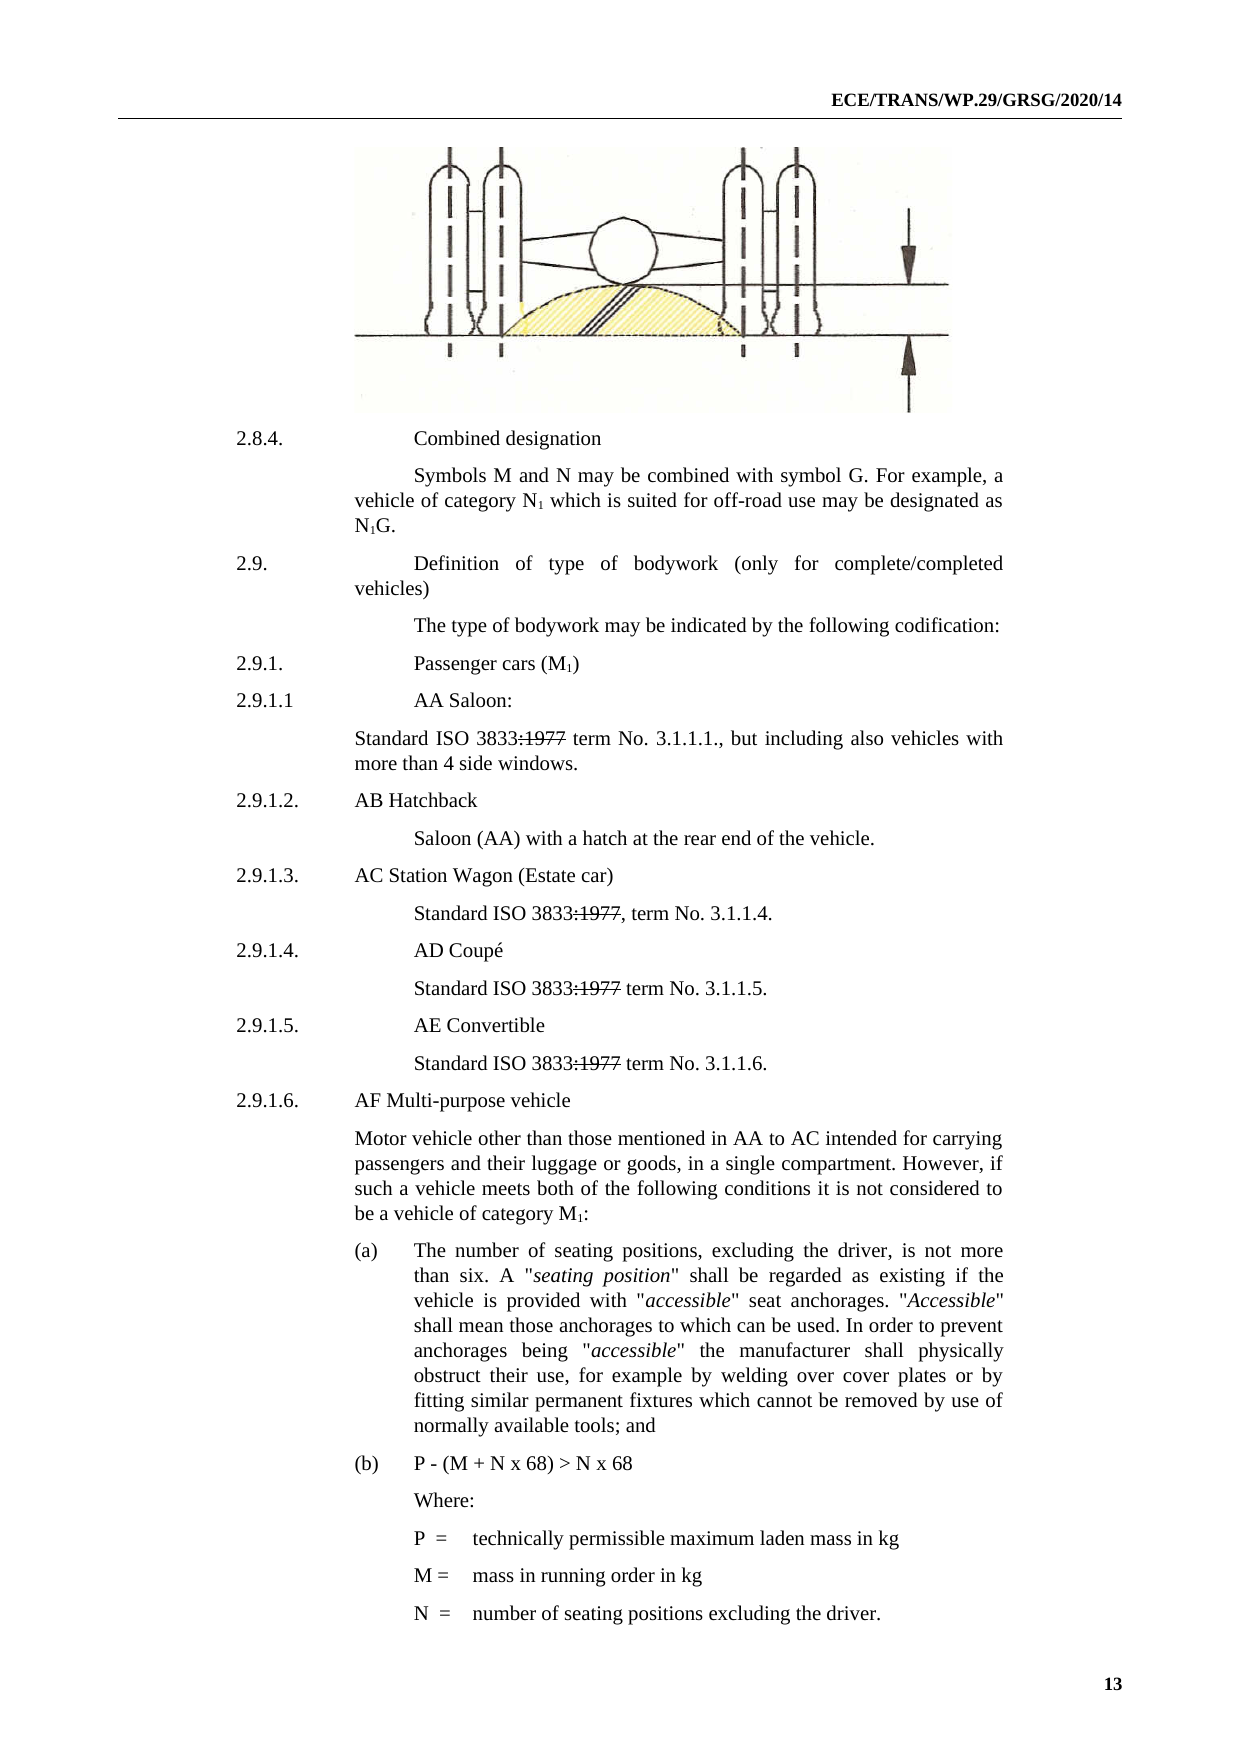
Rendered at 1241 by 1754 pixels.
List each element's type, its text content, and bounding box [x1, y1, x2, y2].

text (a) The number of seating positions, excluding the driver, is not more than six. A "seating position" shall be regarded as existing if the vehicle is provided with "accessible" seat anchorages. "Accessible" shall mean those anchorages to which can be used. In order to prevent anchorages being "accessible" the manufacturer shall physically obstruct their use, for example by welding over cover plates or by fitting similar permanent fixtures which cannot be removed by use of normally available tools; and [354, 1237, 1004, 1437]
text 2.9.1.5. AE Convertible [236, 1012, 1004, 1037]
text 2.9.1.4. AD Coupé [236, 937, 1004, 962]
text Saloon (AA) with a hatch at the rear end of the vehicle. [236, 825, 1004, 850]
text Standard ISO 3833:1977 term No. 3.1.1.6. [236, 1050, 1004, 1075]
text Motor vehicle other than those mentioned in AA to AC intended for carrying passengers and their luggage or goods, in a single compartment. However, if such a vehicle meets both of the following conditions it is not considered to be a vehicle of category M1: [354, 1125, 1004, 1225]
text Standard ISO 3833:1977 term No. 3.1.1.1., but including also vehicles with more than 4 side windows. [354, 725, 1004, 775]
text Where: [354, 1487, 1004, 1512]
text Symbols M and N may be combined with symbol G. For example, a vehicle of category N1 which is suited for off-road use may be designated as N1G. [236, 462, 1004, 537]
text Standard ISO 3833:1977, term No. 3.1.1.4. [236, 900, 1004, 925]
text 2.9.1.1 AA Saloon: [236, 687, 1004, 712]
text P = technically permissible maximum laden mass in kg [354, 1525, 1004, 1550]
text M = mass in running order in kg [354, 1562, 1004, 1587]
text 2.9.1.2. AB Hatchback [236, 787, 1004, 812]
text N = number of seating positions excluding the driver. [354, 1600, 1004, 1625]
text 2.9.1.6. AF Multi-purpose vehicle [236, 1087, 1004, 1112]
text (b) P - (M + N x 68) > N x 68 [354, 1450, 1004, 1475]
text 2.9. Definition of type of bodywork (only for complete/completed vehicles) [236, 550, 1004, 600]
text 2.9.1.3. AC Station Wagon (Estate car) [236, 862, 1004, 887]
text The type of bodywork may be indicated by the following codification: [236, 612, 1004, 637]
picture [354, 147, 953, 413]
text 2.8.4. Combined designation [236, 425, 1004, 450]
text Standard ISO 3833:1977 term No. 3.1.1.5. [236, 975, 1004, 1000]
text 2.9.1. Passenger cars (M1) [236, 650, 1004, 675]
